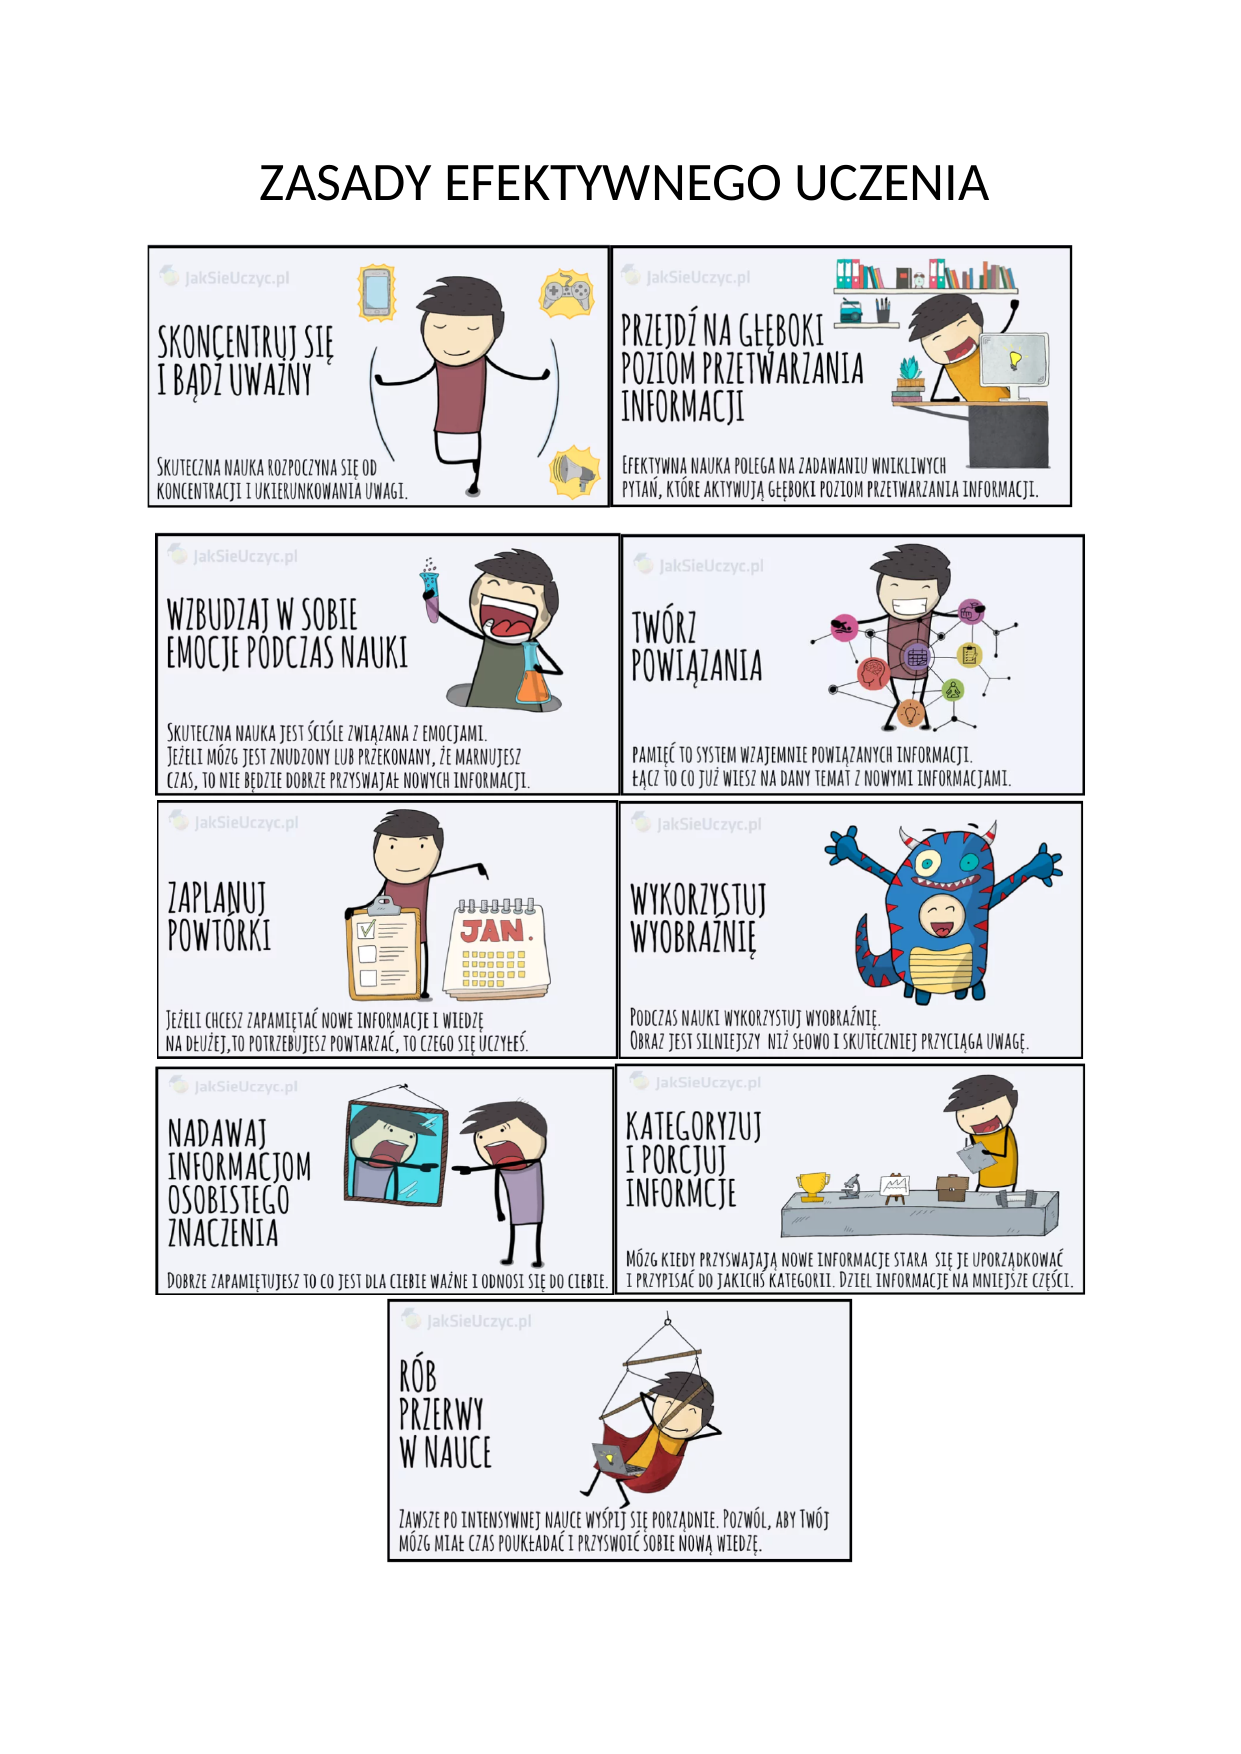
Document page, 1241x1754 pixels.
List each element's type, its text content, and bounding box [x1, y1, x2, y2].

picture [157, 800, 1084, 1059]
picture [155, 532, 1085, 796]
picture [387, 1298, 853, 1563]
picture [147, 244, 1073, 508]
text ZASADY EFEKTYWNEGO UCZENIA [148, 148, 1093, 214]
picture [155, 1062, 1085, 1295]
